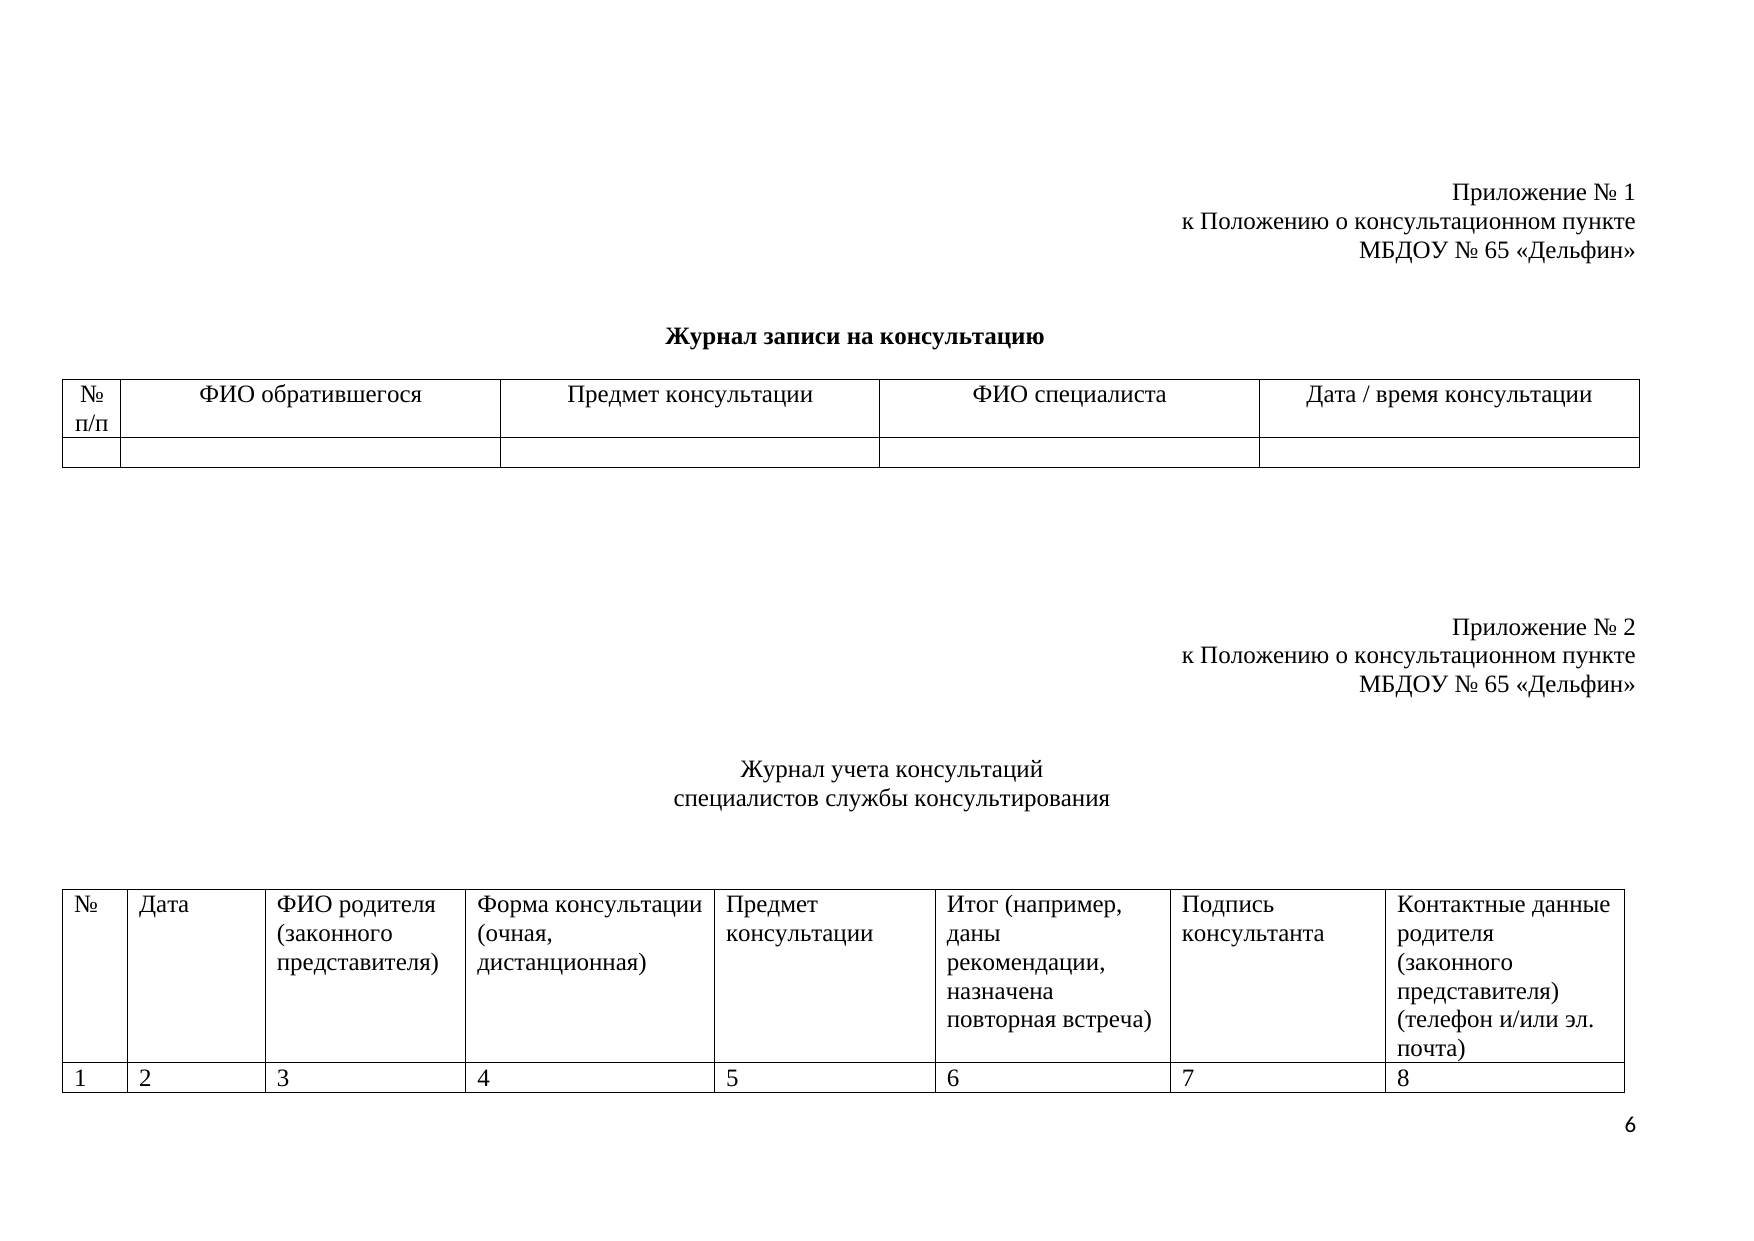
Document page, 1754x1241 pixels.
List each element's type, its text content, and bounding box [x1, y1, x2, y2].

table_cell 8 [1386, 1063, 1624, 1092]
text Журнал учета консультаций [74, 754, 1636, 783]
table_header Итог (например, даны рекомендации, назначена повторная встреча) [936, 890, 1170, 1062]
table_header ФИО специалиста [880, 380, 1259, 437]
text МБДОУ № 65 «Дельфин» [74, 235, 1636, 263]
text к Положению о консультационном пункте [74, 206, 1636, 235]
table_cell 4 [466, 1063, 714, 1092]
text Приложение № 1 [74, 177, 1636, 206]
table_header ФИО родителя (законного представителя) [266, 890, 465, 1062]
table_header Форма консультации (очная, дистанционная) [466, 890, 714, 1062]
table_header ФИО обратившегося [121, 380, 500, 437]
table_cell [501, 438, 879, 467]
table_cell [63, 438, 120, 467]
table_header Контактные данные родителя (законного представителя) (телефон и/или эл. почта) [1386, 890, 1624, 1062]
table_header Предмет консультации [501, 380, 879, 437]
table_cell [880, 438, 1259, 467]
table_cell 7 [1171, 1063, 1385, 1092]
table_cell [121, 438, 500, 467]
table_cell 6 [936, 1063, 1170, 1092]
table_header Дата / время консультации [1260, 380, 1639, 437]
table_cell 1 [63, 1063, 127, 1092]
table_header № [63, 890, 127, 1062]
text к Положению о консультационном пункте [74, 640, 1636, 669]
table_header № п/п [63, 380, 120, 437]
table_cell [1260, 438, 1639, 467]
table_header Предмет консультации [715, 890, 935, 1062]
table_cell 3 [266, 1063, 465, 1092]
table_cell 5 [715, 1063, 935, 1092]
text Журнал записи на консультацию [74, 321, 1636, 350]
table_cell 2 [128, 1063, 265, 1092]
text специалистов службы консультирования [74, 783, 1636, 812]
table_header Подпись консультанта [1171, 890, 1385, 1062]
text Приложение № 2 [74, 612, 1636, 640]
text МБДОУ № 65 «Дельфин» [74, 669, 1636, 698]
table_header Дата [128, 890, 265, 1062]
